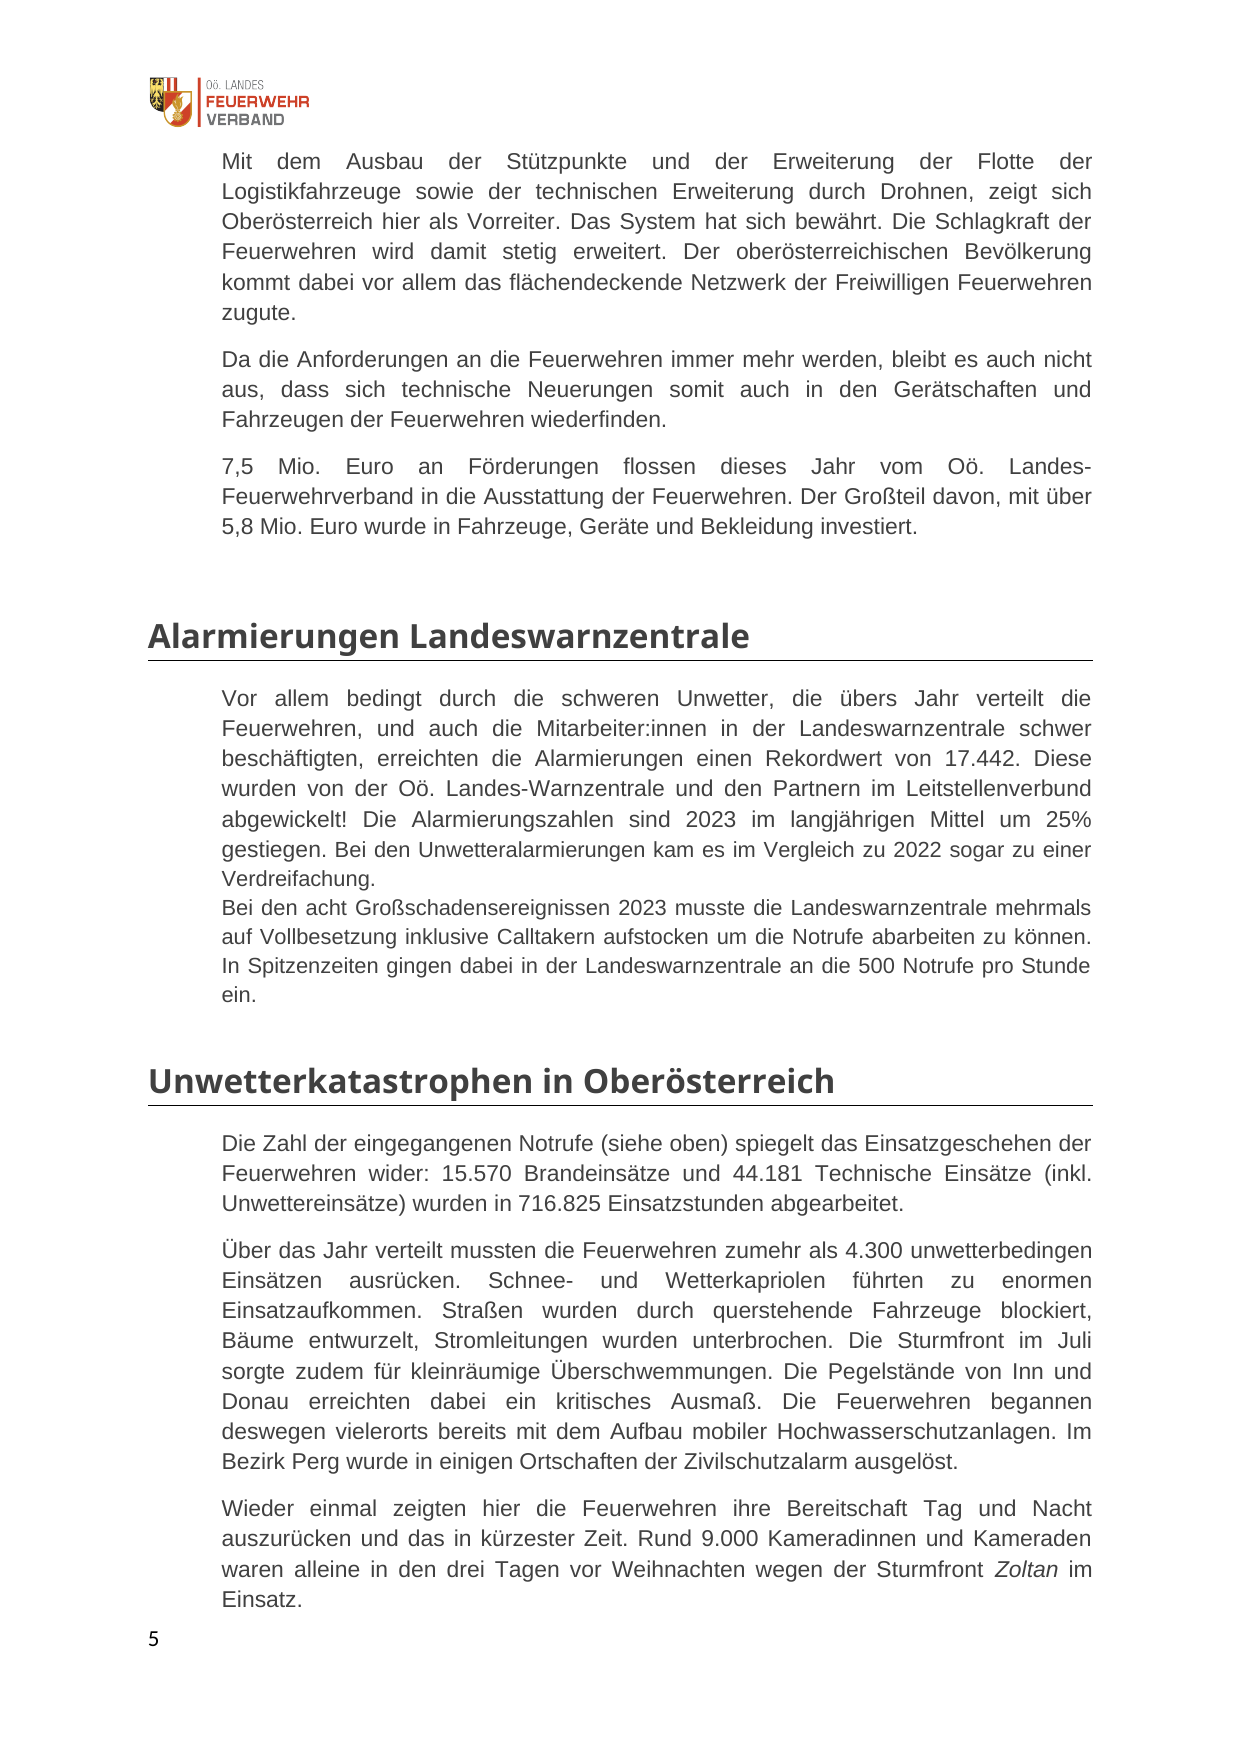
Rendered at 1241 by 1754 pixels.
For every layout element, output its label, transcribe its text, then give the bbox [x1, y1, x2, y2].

text Da die Anforderungen an die Feuerwehren immer mehr werden, bleibt es auch nicht aus, dass sich technische Neuerungen somit auch in den Gerätschaften und Fahrzeugen der Feuerwehren wiederfinden. [221, 346, 1093, 432]
text Vor allem bedingt durch die schweren Unwetter, die übers Jahr verteilt die Feuerwehren, und auch die Mitarbeiter:innen in der Landeswarnzentrale schwer beschäftigten, erreichten die Alarmierungen einen Rekordwert von 17.442. Diese wurden von der Oö. Landes-Warnzentrale und den Partnern im Leitstellenverbund abgewickelt! Die Alarmierungszahlen sind 2023 im langjährigen Mittel um 25% gestiegen. Bei den Unwetteralarmierungen kam es im Vergleich zu 2022 sogar zu einer Verdreifachung. [221, 685, 1093, 891]
text Bei den acht Großschadensereignissen 2023 musste die Landeswarnzentrale mehrmals auf Vollbesetzung inklusive Calltakern aufstocken um die Notrufe abarbeiten zu können. In Spitzenzeiten gingen dabei in der Landeswarnzentrale an die 500 Notrufe pro Stunde ein. [221, 895, 1093, 1007]
text Mit dem Ausbau der Stützpunkte und der Erweiterung der Flotte der Logistikfahrzeuge sowie der technischen Erweiterung durch Drohnen, zeigt sich Oberösterreich hier als Vorreiter. Das System hat sich bewährt. Die Schlagkraft der Feuerwehren wird damit stetig erweitert. Der oberösterreichischen Bevölkerung kommt dabei vor allem das flächendeckende Netzwerk der Freiwilligen Feuerwehren zugute. [221, 148, 1093, 325]
text Über das Jahr verteilt mussten die Feuerwehren zumehr als 4.300 unwetterbedingen Einsätzen ausrücken. Schnee- und Wetterkapriolen führten zu enormen Einsatzaufkommen. Straßen wurden durch querstehende Fahrzeuge blockiert, Bäume entwurzelt, Stromleitungen wurden unterbrochen. Die Sturmfront im Juli sorgte zudem für kleinräumige Überschwemmungen. Die Pegelstände von Inn und Donau erreichten dabei ein kritisches Ausmaß. Die Feuerwehren begannen deswegen vielerorts bereits mit dem Aufbau mobiler Hochwasserschutzanlagen. Im Bezirk Perg wurde in einigen Ortschaften der Zivilschutzalarm ausgelöst. [221, 1237, 1093, 1474]
picture [147, 73, 314, 132]
text Unwetterkatastrophen in Oberösterreich [148, 1057, 1093, 1105]
text Wieder einmal zeigten hier die Feuerwehren ihre Bereitschaft Tag und Nacht auszurücken und das in kürzester Zeit. Rund 9.000 Kameradinnen und Kameraden waren alleine in den drei Tagen vor Weihnachten wegen der Sturmfront Zoltan im Einsatz. [221, 1495, 1093, 1612]
text Alarmierungen Landeswarnzentrale [148, 613, 1093, 660]
text Die Zahl der eingegangenen Notrufe (siehe oben) spiegelt das Einsatzgeschehen der Feuerwehren wider: 15.570 Brandeinsätze und 44.181 Technische Einsätze (inkl. Unwettereinsätze) wurden in 716.825 Einsatzstunden abgearbeitet. [221, 1129, 1093, 1216]
text 7,5 Mio. Euro an Förderungen flossen dieses Jahr vom Oö. Landes-Feuerwehrverband in die Ausstattung der Feuerwehren. Der Großteil davon, mit über 5,8 Mio. Euro wurde in Fahrzeuge, Geräte und Bekleidung investiert. [221, 453, 1093, 539]
